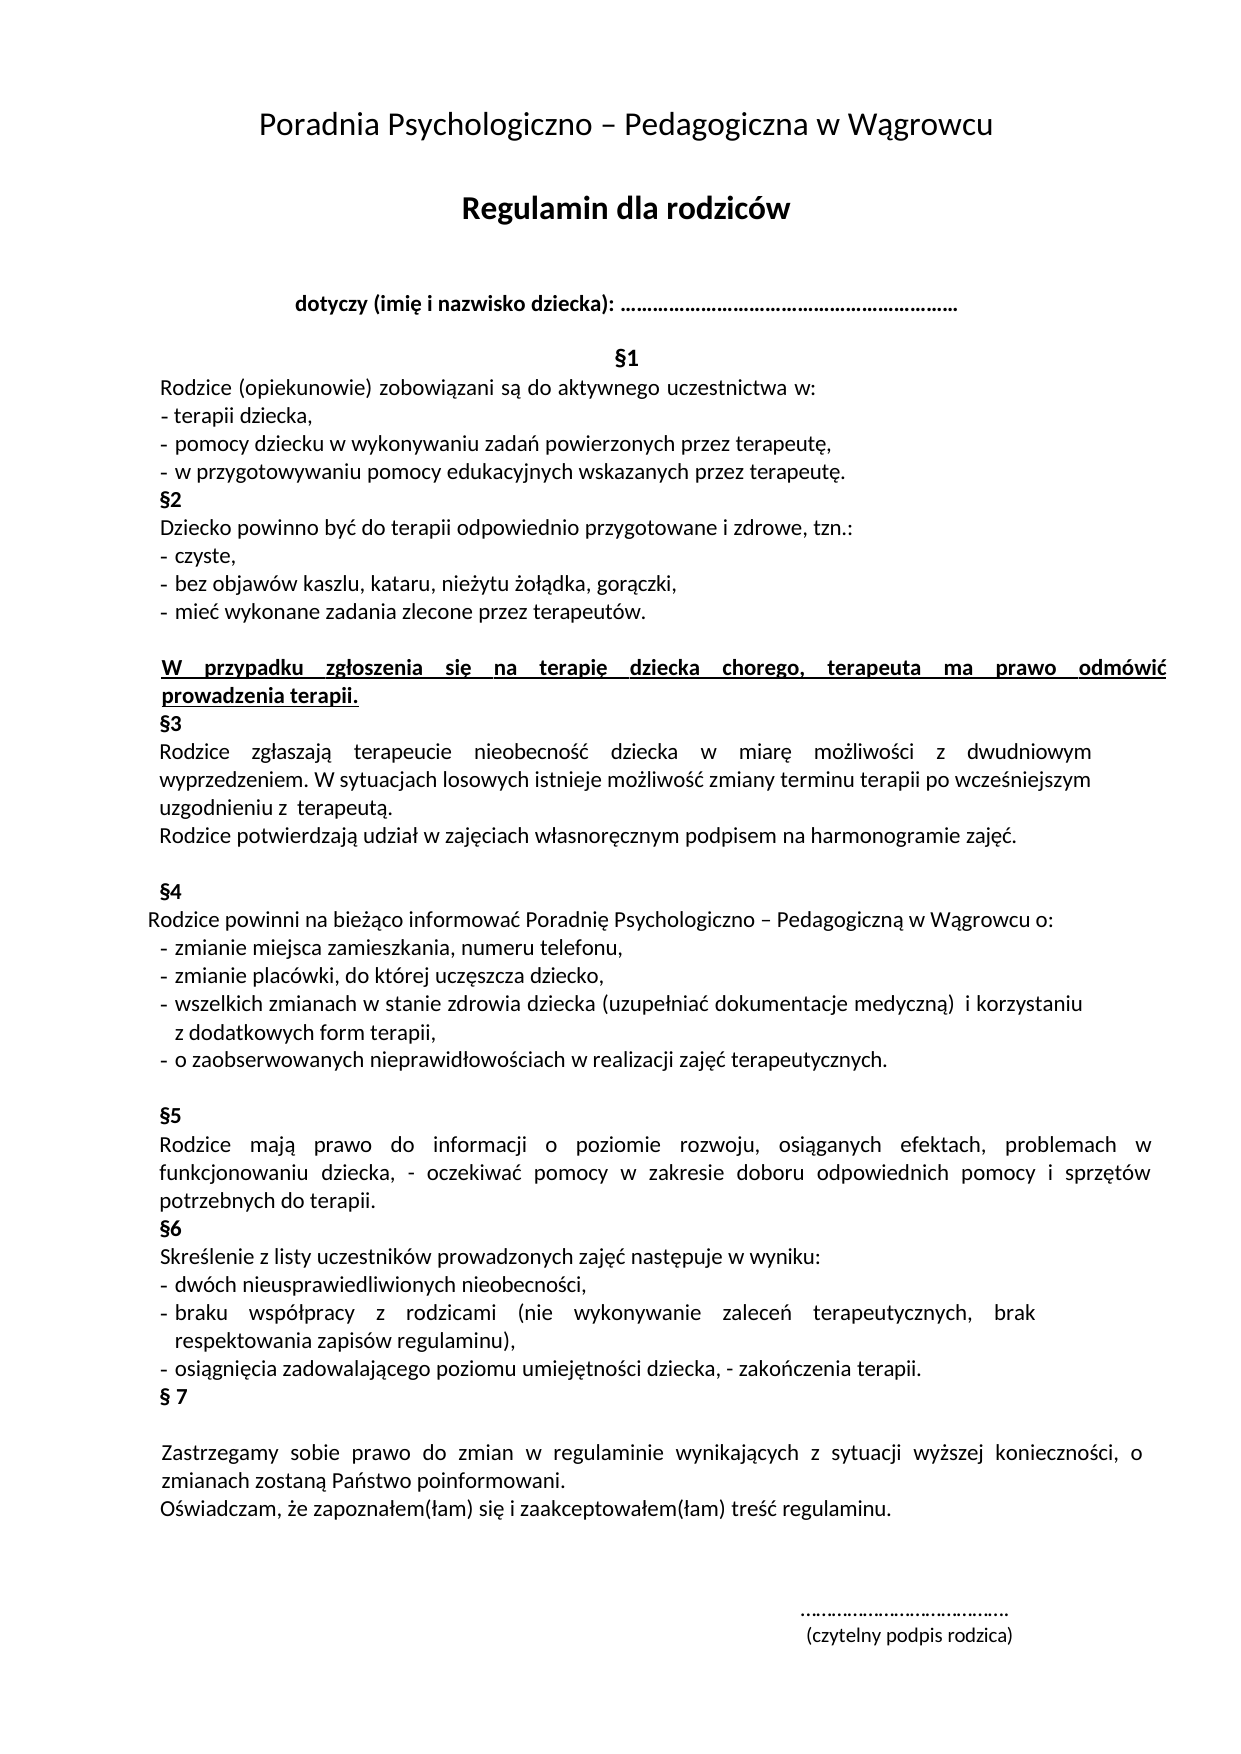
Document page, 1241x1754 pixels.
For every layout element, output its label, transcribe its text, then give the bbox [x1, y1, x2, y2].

list mieć wykonane zadania zlecone przez terapeutów. [160, 597, 1167, 625]
list bez objawów kaszlu, kataru, nieżytu żołądka, gorączki, [160, 569, 1167, 597]
subtitle §6 [159, 1214, 1094, 1242]
subtitle §5 [159, 1102, 1101, 1130]
text W przypadku zgłoszenia się na terapię dziecka chorego, terapeuta ma prawo odmówić prowadzenia terapii. [161, 653, 1167, 709]
subtitle Regulamin dla rodziców [159, 187, 1093, 228]
text Rodzice powinni na bieżąco informować Poradnię Psychologiczno – Pedagogiczną w Wągrowcu o: [148, 906, 1167, 933]
list o zaobserwowanych nieprawidłowościach w realizacji zajęć terapeutycznych. [160, 1046, 1167, 1074]
list zmianie miejsca zamieszkania, numeru telefonu, [160, 933, 1167, 962]
text (czytelny podpis rodzica) [806, 1622, 1167, 1648]
list w przygotowywaniu pomocy edukacyjnych wskazanych przez terapeutę. [160, 457, 1167, 485]
list terapii dziecka, [161, 401, 1167, 429]
list dwóch nieusprawiedliwionych nieobecności, [160, 1270, 1167, 1298]
list osiągnięcia zadowalającego poziomu umiejętności dziecka, - zakończenia terapii. [160, 1354, 1167, 1382]
text Rodzice (opiekunowie) zobowiązani są do aktywnego uczestnictwa w: [160, 373, 1167, 401]
text Rodzice mają prawo do informacji o poziomie rozwoju, osiąganych efektach, problemach w funkcjonowaniu dziecka, - oczekiwać pomocy w zakresie doboru odpowiednich pomocy i sprzętów potrzebnych do terapii. [159, 1130, 1152, 1214]
text …………………………………. [766, 1594, 1167, 1622]
text Rodzice potwierdzają udział w zajęciach własnoręcznym podpisem na harmonogramie zajęć. [159, 821, 1092, 849]
subtitle § 7 [159, 1382, 1094, 1410]
text Zastrzegamy sobie prawo do zmian w regulaminie wynikających z sytuacji wyższej konieczności, o zmianach zostaną Państwo poinformowani. [161, 1438, 1144, 1494]
subtitle §1 [159, 343, 1094, 373]
subtitle §3 [159, 709, 1094, 737]
text Rodzice zgłaszają terapeucie nieobecność dziecka w miarę możliwości z dwudniowym wyprzedzeniem. W sytuacjach losowych istnieje możliwość zmiany terminu terapii po wcześniejszym uzgodnieniu z terapeutą. [159, 737, 1092, 821]
list braku współpracy z rodzicami (nie wykonywanie zaleceń terapeutycznych, brak respektowania zapisów regulaminu), [160, 1298, 1035, 1354]
list czyste, [160, 541, 1167, 569]
text Oświadczam, że zapoznałem(łam) się i zaakceptowałem(łam) treść regulaminu. [160, 1494, 1167, 1522]
list zmianie placówki, do której uczęszcza dziecko, [160, 962, 1167, 989]
list pomocy dziecku w wykonywaniu zadań powierzonych przez terapeutę, [160, 429, 1167, 457]
subtitle §4 [159, 877, 1094, 906]
subtitle §2 [159, 485, 1094, 513]
text Dziecko powinno być do terapii odpowiednio przygotowane i zdrowe, tzn.: [160, 513, 1167, 541]
text Skreślenie z listy uczestników prowadzonych zajęć następuje w wyniku: [160, 1242, 1167, 1270]
text Poradnia Psychologiczno – Pedagogiczna w Wągrowcu [183, 103, 1070, 144]
list wszelkich zmianach w stanie zdrowia dziecka (uzupełniać dokumentacje medyczną) i korzystaniu z dodatkowych form terapii, [160, 989, 1084, 1046]
text dotyczy (imię i nazwisko dziecka): ……………………………………………………… [159, 289, 1094, 317]
